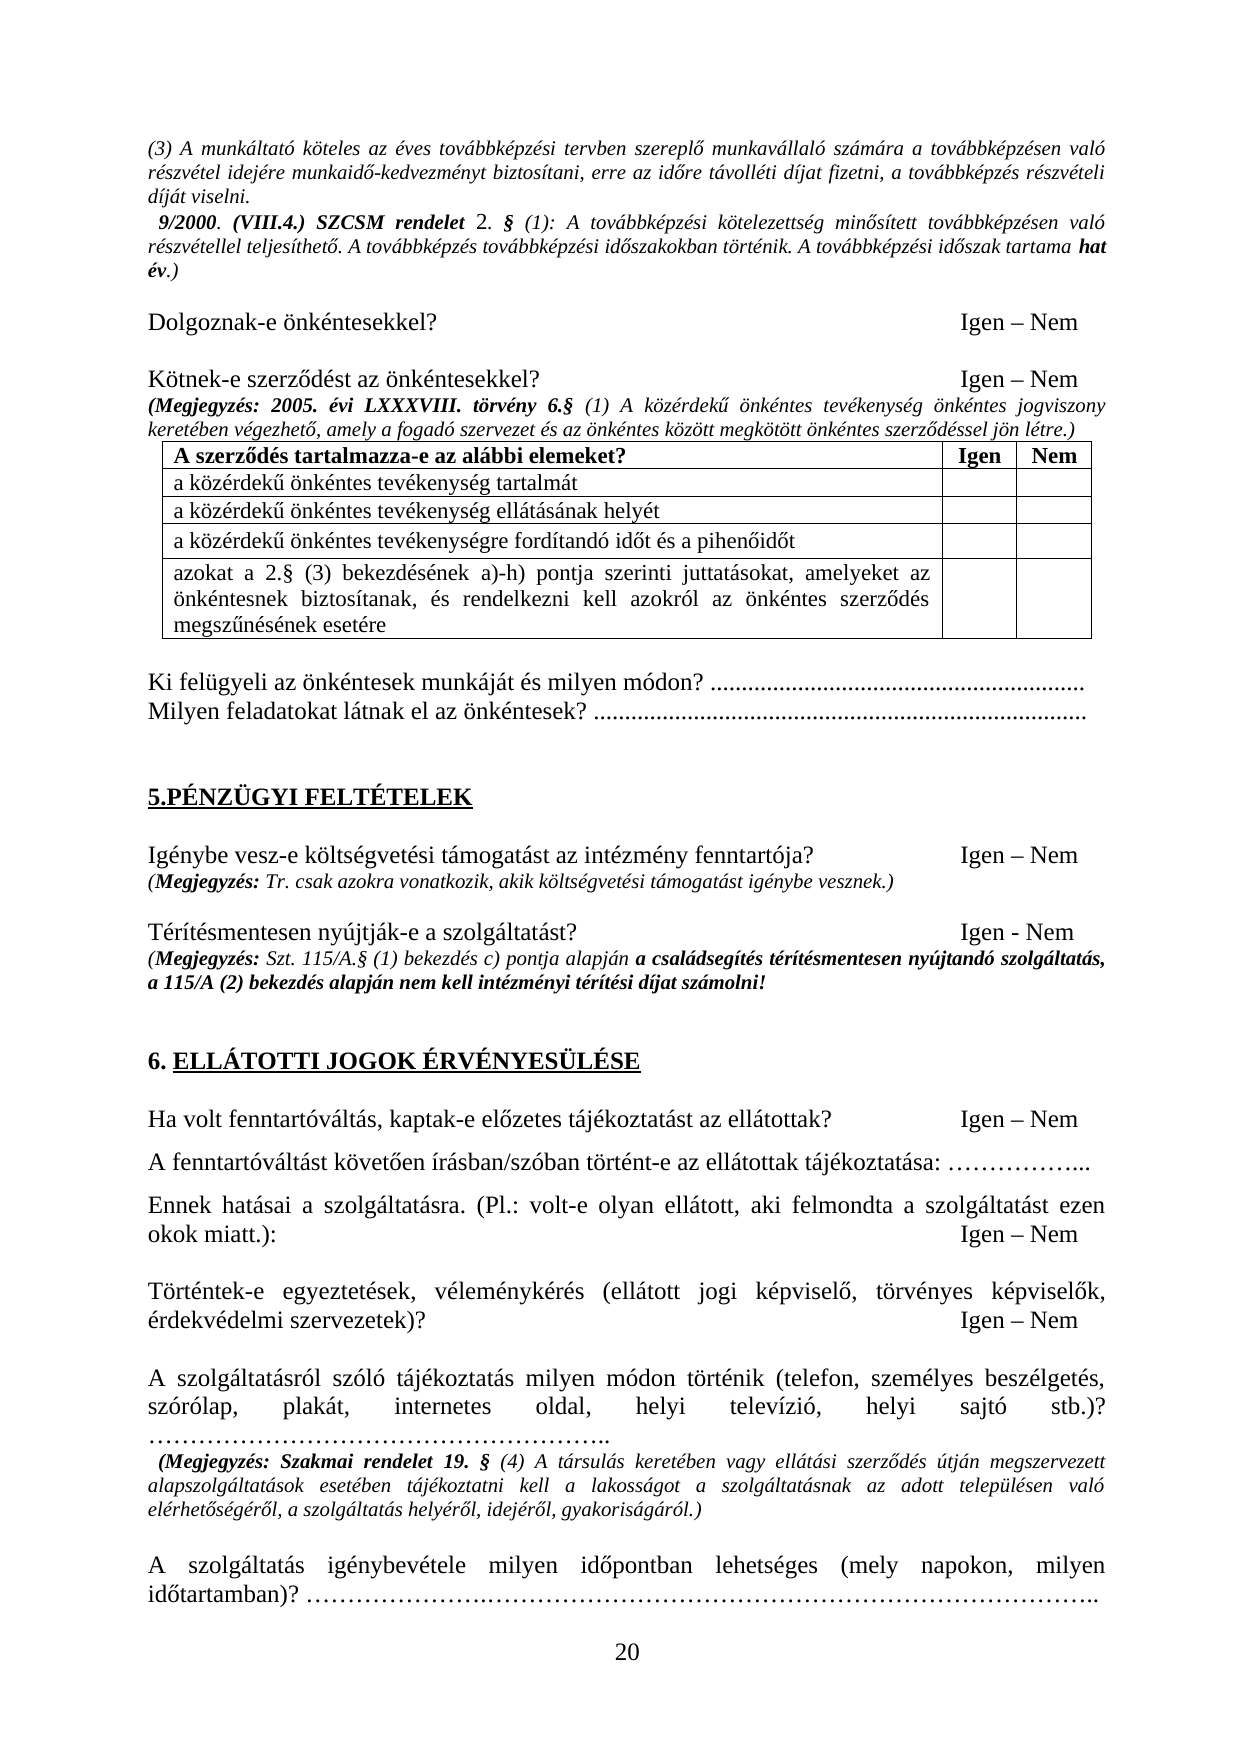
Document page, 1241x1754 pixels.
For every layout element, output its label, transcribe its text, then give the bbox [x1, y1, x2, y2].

text Kötnek-e szerződést az önkéntesekkel? Igen – Nem [148, 364, 1106, 393]
table_header Nem [1017, 442, 1091, 468]
table_header Igen [943, 442, 1016, 468]
table_cell a közérdekű önkéntes tevékenység ellátásának helyét [163, 497, 942, 523]
text (Megjegyzés: Szt. 115/A.§ (1) bekezdés c) pontja alapján a családsegítés térítésmentesen nyújtandó szolgáltatás, a 115/A (2) bekezdés alapján nem kell intézményi térítési díjat számolni! [148, 946, 1106, 994]
text Ha volt fenntartóváltás, kaptak-e előzetes tájékoztatást az ellátottak? Igen – Nem [148, 1104, 1106, 1133]
table_cell [1017, 469, 1091, 496]
table_cell [943, 559, 1016, 638]
table_cell [943, 497, 1016, 523]
text (Megjegyzés: Szakmai rendelet 19. § (4) A társulás keretében vagy ellátási szerződés útján megszervezett alapszolgáltatások esetében tájékoztatni kell a lakosságot a szolgáltatásnak az adott településen való elérhetőségéről, a szolgáltatás helyéről, idejéről, gyakoriságáról.) [148, 1449, 1106, 1521]
text A fenntartóváltást követően írásban/szóban történt-e az ellátottak tájékoztatása: ……………... [148, 1147, 1106, 1176]
text A szolgáltatás igénybevétele milyen időpontban lehetséges (mely napokon, milyen időtartamban)? ………………….……………………………………………………………….. [148, 1550, 1106, 1607]
text 6. ELLÁTOTTI JOGOK ÉRVÉNYESÜLÉSE [148, 1046, 1106, 1075]
text Dolgoznak-e önkéntesekkel? Igen – Nem [148, 307, 1106, 335]
table_header A szerződés tartalmazza-e az alábbi elemeket? [163, 442, 942, 468]
text Történtek-e egyeztetések, véleménykérés (ellátott jogi képviselő, törvényes képviselők, érdekvédelmi szervezetek)? Igen – Nem [148, 1276, 1106, 1334]
text (3) A munkáltató köteles az éves továbbképzési tervben szereplő munkavállaló számára a továbbképzésen való részvétel idejére munkaidő-kedvezményt biztosítani, erre az időre távolléti díjat fizetni, a továbbképzés részvételi díját viselni. [148, 136, 1106, 208]
text Igénybe vesz-e költségvetési támogatást az intézmény fenntartója? Igen – Nem [148, 840, 1106, 869]
table_cell [1017, 497, 1091, 523]
table_cell a közérdekű önkéntes tevékenység tartalmát [163, 469, 942, 496]
table_cell [1017, 559, 1091, 638]
table_cell [943, 524, 1016, 557]
text Ki felügyeli az önkéntesek munkáját és milyen módon? ............................................................ [148, 667, 1106, 696]
text Ennek hatásai a szolgáltatásra. (Pl.: volt-e olyan ellátott, aki felmondta a szolgáltatást ezen okok miatt.): Igen – Nem [148, 1190, 1106, 1248]
text (Megjegyzés: Tr. csak azokra vonatkozik, akik költségvetési támogatást igénybe vesznek.) [148, 869, 1106, 893]
table_cell a közérdekű önkéntes tevékenységre fordítandó időt és a pihenőidőt [163, 524, 942, 557]
text Milyen feladatokat látnak el az önkéntesek? ............................................................................... [148, 696, 1106, 725]
text Térítésmentesen nyújtják-e a szolgáltatást? Igen - Nem [148, 917, 1106, 946]
text 9/2000. (VIII.4.) SZCSM rendelet 2. § (1): A továbbképzési kötelezettség minősített továbbképzésen való részvétellel teljesíthető. A továbbképzés továbbképzési időszakokban történik. A továbbképzési időszak tartama hat év.) [148, 208, 1106, 282]
text 5.PÉNZÜGYI FELTÉTELEK [148, 782, 1106, 811]
table_cell [1017, 524, 1091, 557]
table_cell [943, 469, 1016, 496]
table_cell azokat a 2.§ (3) bekezdésének a)-h) pontja szerinti juttatásokat, amelyeket az önkéntesnek biztosítanak, és rendelkezni kell azokról az önkéntes szerződés megszűnésének esetére [163, 559, 942, 638]
text A szolgáltatásról szóló tájékoztatás milyen módon történik (telefon, személyes beszélgetés, szórólap, plakát, internetes oldal, helyi televízió, helyi sajtó stb.)? ……………………………………………….. [148, 1363, 1106, 1449]
text (Megjegyzés: 2005. évi LXXXVIII. törvény 6.§ (1) A közérdekű önkéntes tevékenység önkéntes jogviszony keretében végezhető, amely a fogadó szervezet és az önkéntes között megkötött önkéntes szerződéssel jön létre.) [148, 393, 1106, 441]
